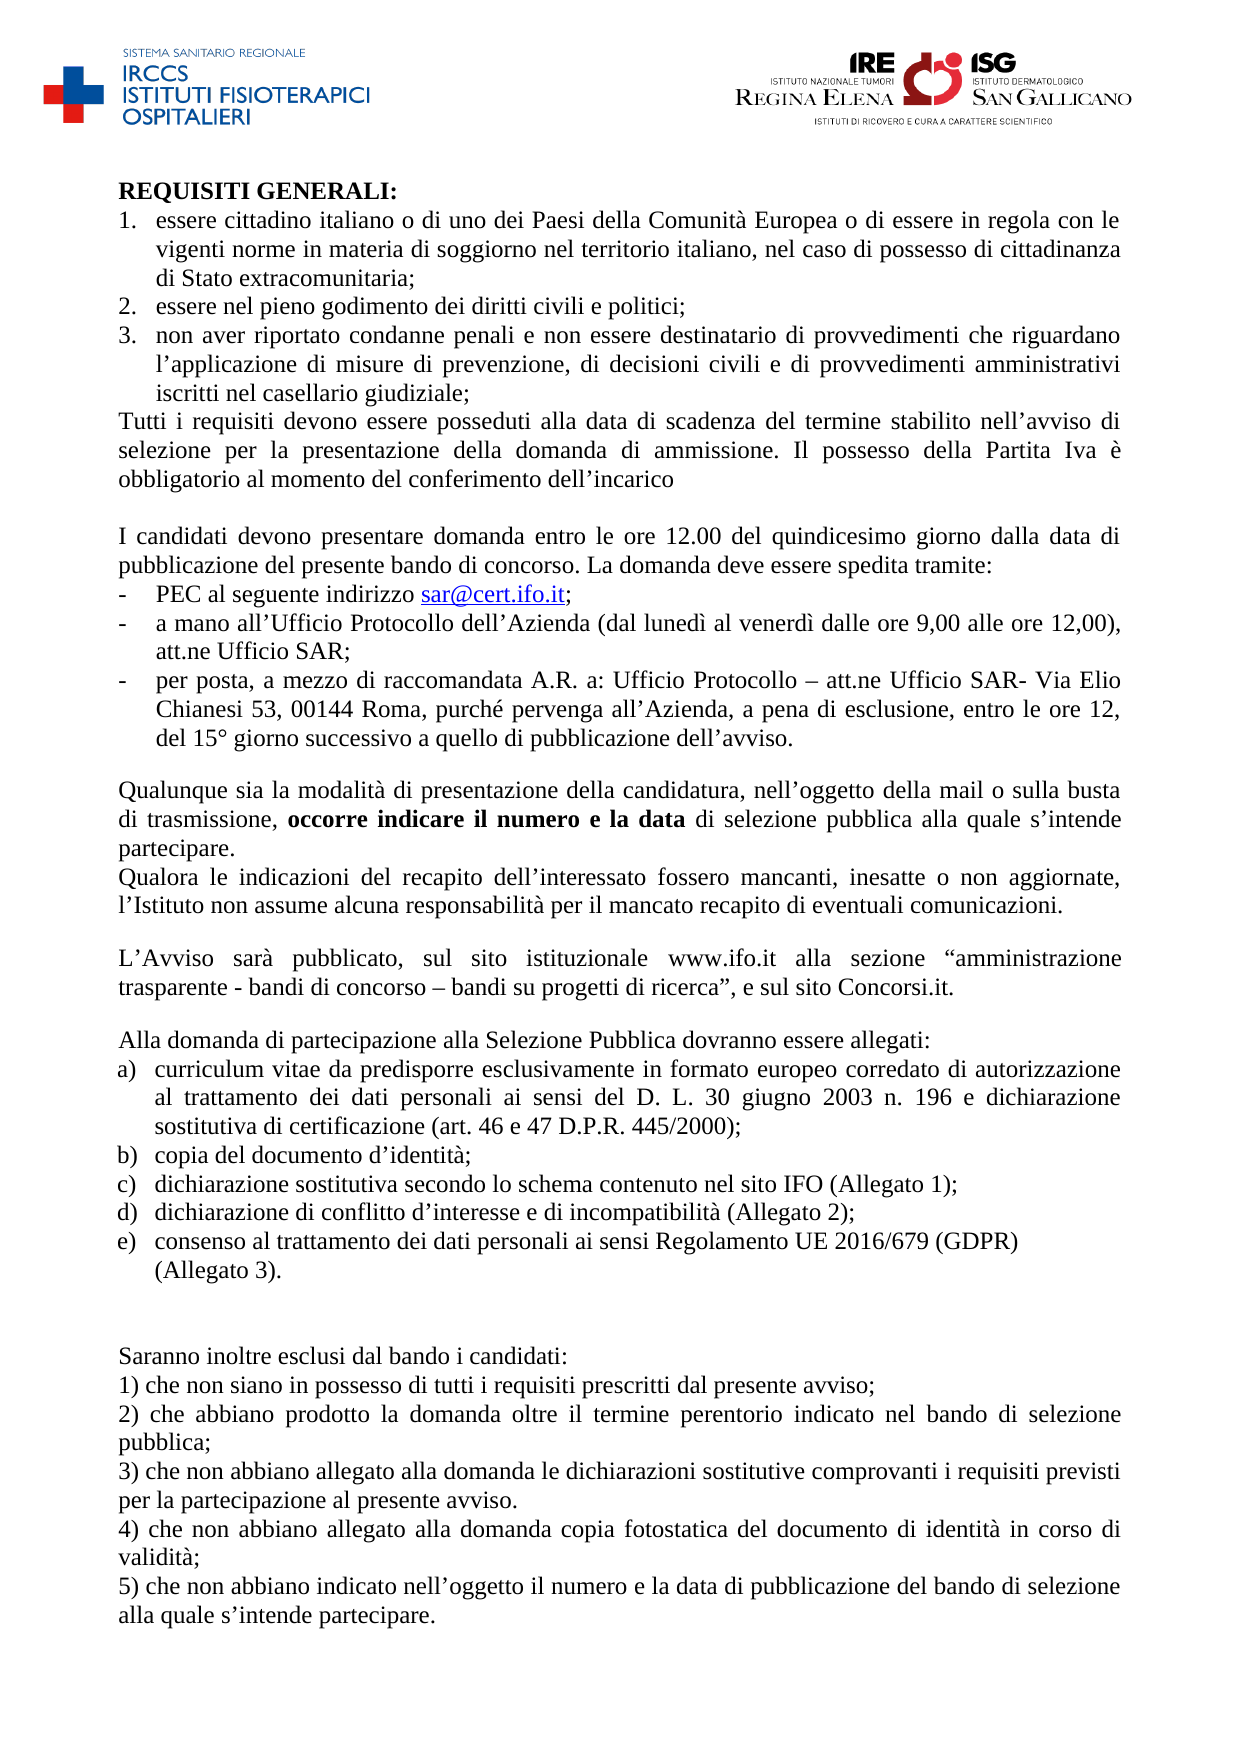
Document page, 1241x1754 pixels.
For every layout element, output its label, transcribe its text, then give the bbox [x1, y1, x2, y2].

list non aver riportato condanne penali e non essere destinatario di provvedimenti che riguardano l’applicazione di misure di prevenzione, di decisioni civili e di provvedimenti amministrativi iscritti nel casellario giudiziale; [118, 320, 1122, 406]
list Saranno inoltre esclusi dal bando i candidati: [118, 1341, 1122, 1370]
list essere cittadino italiano o di uno dei Paesi della Comunità Europea o di essere in regola con le vigenti norme in materia di soggiorno nel territorio italiano, nel caso di possesso di cittadinanza di Stato extracomunitaria; [118, 205, 1122, 291]
text REQUISITI GENERALI: [118, 176, 1122, 205]
list per posta, a mezzo di raccomandata A.R. a: Ufficio Protocollo – att.ne Ufficio SAR- Via Elio Chianesi 53, 00144 Roma, purché pervenga all’Azienda, a pena di esclusione, entro le ore 12, del 15° giorno successivo a quello di pubblicazione dell’avviso. [118, 665, 1122, 751]
text Alla domanda di partecipazione alla Selezione Pubblica dovranno essere allegati: [118, 1025, 1122, 1054]
list 3) che non abbiano allegato alla domanda le dichiarazioni sostitutive comprovanti i requisiti previsti per la partecipazione al presente avviso. [118, 1456, 1122, 1514]
text Tutti i requisiti devono essere posseduti alla data di scadenza del termine stabilito nell’avviso di selezione per la presentazione della domanda di ammissione. Il possesso della Partita Iva è obbligatorio al momento del conferimento dell’incarico [118, 406, 1122, 493]
list copia del documento d’identità; [117, 1140, 1122, 1169]
picture [689, 25, 1186, 147]
text I candidati devono presentare domanda entro le ore 12.00 del quindicesimo giorno dalla data di pubblicazione del presente bando di concorso. La domanda deve essere spedita tramite: [118, 521, 1122, 579]
list dichiarazione di conflitto d’interesse e di incompatibilità (Allegato 2); [117, 1197, 1122, 1226]
text L’Avviso sarà pubblicato, sul sito istituzionale www.ifo.it alla sezione “amministrazione trasparente - bandi di concorso – bandi su progetti di ricerca”, e sul sito Concorsi.it. [118, 943, 1122, 1001]
list 5) che non abbiano indicato nell’oggetto il numero e la data di pubblicazione del bando di selezione alla quale s’intende partecipare. [118, 1571, 1122, 1629]
text (Allegato 3). [154, 1255, 1122, 1284]
list essere nel pieno godimento dei diritti civili e politici; [118, 291, 1122, 320]
text Qualora le indicazioni del recapito dell’interessato fossero mancanti, inesatte o non aggiornate, l’Istituto non assume alcuna responsabilità per il mancato recapito di eventuali comunicazioni. [118, 862, 1122, 919]
picture [32, 36, 381, 132]
list dichiarazione sostitutiva secondo lo schema contenuto nel sito IFO (Allegato 1); [117, 1169, 1122, 1197]
list PEC al seguente indirizzo sar@cert.ifo.it; [118, 579, 1122, 608]
text Qualunque sia la modalità di presentazione della candidatura, nell’oggetto della mail o sulla busta di trasmissione, occorre indicare il numero e la data di selezione pubblica alla quale s’intende partecipare. [118, 776, 1122, 862]
list 1) che non siano in possesso di tutti i requisiti prescritti dal presente avviso; [118, 1370, 1122, 1399]
list 4) che non abbiano allegato alla domanda copia fotostatica del documento di identità in corso di validità; [118, 1514, 1122, 1571]
list a mano all’Ufficio Protocollo dell’Azienda (dal lunedì al venerdì dalle ore 9,00 alle ore 12,00), att.ne Ufficio SAR; [118, 608, 1122, 665]
list 2) che abbiano prodotto la domanda oltre il termine perentorio indicato nel bando di selezione pubblica; [118, 1399, 1122, 1456]
list curriculum vitae da predisporre esclusivamente in formato europeo corredato di autorizzazione al trattamento dei dati personali ai sensi del D. L. 30 giugno 2003 n. 196 e dichiarazione sostitutiva di certificazione (art. 46 e 47 D.P.R. 445/2000); [117, 1054, 1122, 1140]
list consenso al trattamento dei dati personali ai sensi Regolamento UE 2016/679 (GDPR) [117, 1226, 1122, 1255]
